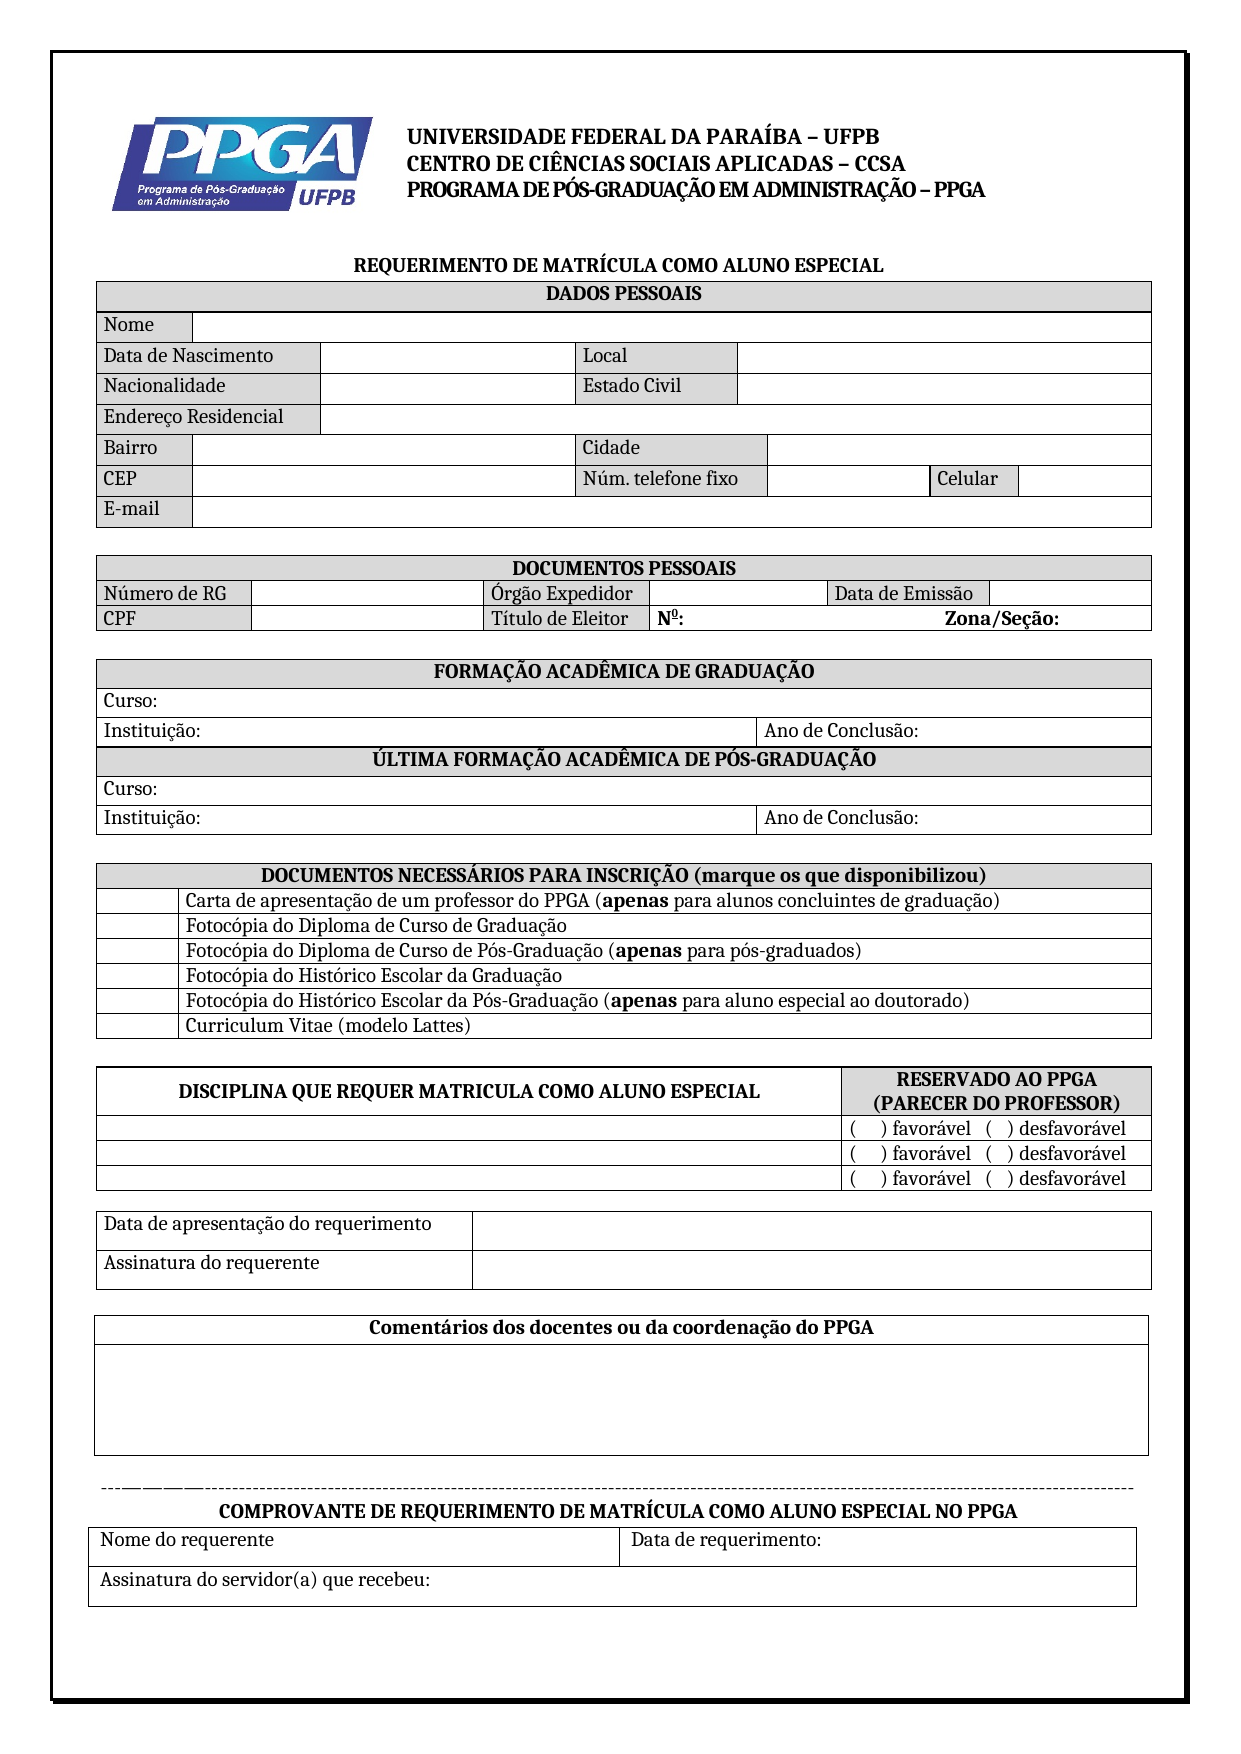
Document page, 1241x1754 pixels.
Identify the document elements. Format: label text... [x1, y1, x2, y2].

table_cell Órgão Expedidor [484, 581, 649, 605]
table_cell Nacionalidade [97, 374, 320, 404]
table_cell [193, 466, 575, 496]
text COMPROVANTE DE REQUERIMENTO DE MATRÍCULA COMO ALUNO ESPECIAL NO PPGA [89, 1499, 1148, 1523]
table_cell Curso: [97, 777, 1151, 805]
table_cell Núm. telefone fixo [576, 466, 767, 496]
table_header Nome do requerente [89, 1528, 619, 1566]
table_cell [768, 435, 1151, 465]
table_header DOCUMENTOS NECESSÁRIOS PARA INSCRIÇÃO (marque os que disponibilizou) [97, 864, 1151, 888]
table_cell [97, 989, 178, 1013]
table_cell Fotocópia do Diploma de Curso de Pós-Graduação (apenas para pós-graduados) [179, 939, 1151, 963]
table_cell Cidade [576, 435, 767, 465]
table_cell [768, 466, 929, 496]
table_cell Local [576, 343, 737, 373]
table_cell CPF [97, 606, 251, 630]
table_cell [321, 343, 575, 373]
table_cell [97, 939, 178, 963]
table_cell [97, 1141, 841, 1165]
table_cell ( ) favorável ( ) desfavorável [842, 1116, 1151, 1140]
table_cell [193, 435, 575, 465]
table_header Dados Pessoais [97, 282, 1151, 311]
table_cell Curso: [97, 689, 1151, 717]
table_cell Instituição: [97, 718, 756, 746]
table_cell [252, 606, 483, 630]
table_cell ( ) favorável ( ) desfavorável [842, 1166, 1151, 1190]
table_cell [321, 374, 575, 404]
table_header DISCIPLINA QUE REQUER MATRICULA COMO ALUNO ESPECIAL [97, 1068, 841, 1115]
table_cell [738, 343, 1151, 373]
table_cell Data de Nascimento [97, 343, 320, 373]
table_cell Fotocópia do Histórico Escolar da Pós-Graduação (apenas para aluno especial ao doutorado) [179, 989, 1151, 1013]
table_cell Ano de Conclusão: [757, 718, 1151, 746]
table_cell Carta de apresentação de um professor do PPGA (apenas para alunos concluintes de graduação) [179, 889, 1151, 913]
table_cell [97, 1014, 178, 1038]
text REQUERIMENTO DE MATRÍCULA COMO ALUNO ESPECIAL [89, 253, 1148, 277]
table_cell [1019, 466, 1151, 496]
table_cell Celular [931, 466, 1018, 496]
table_cell Ano de Conclusão: [757, 806, 1151, 834]
table_header Data de requerimento: [620, 1528, 1136, 1566]
table_cell Número de RG [97, 581, 251, 605]
table_cell E-mail [97, 497, 192, 527]
table_cell Assinatura do requerente [97, 1251, 472, 1289]
table_cell [321, 405, 1151, 434]
table_cell Instituição: [97, 806, 756, 834]
table_cell [473, 1251, 1151, 1289]
table_cell ÚLTIMA FORMAÇÃO ACADÊMICA DE PÓS-GRADUAÇÃO [97, 748, 1151, 776]
table_cell Curriculum Vitae (modelo Lattes) [179, 1014, 1151, 1038]
table_cell [650, 581, 827, 605]
table_header [473, 1212, 1151, 1250]
table_cell Endereço Residencial [97, 405, 320, 434]
table_cell ( ) favorável ( ) desfavorável [842, 1141, 1151, 1165]
table_cell Estado Civil [576, 374, 737, 404]
table_header Comentários dos docentes ou da coordenação do PPGA [95, 1316, 1148, 1344]
table_cell Assinatura do servidor(a) que recebeu: [89, 1567, 1136, 1606]
table_cell [990, 581, 1151, 605]
table_cell [97, 1116, 841, 1140]
table_cell Nome [97, 313, 192, 342]
table_header Data de apresentação do requerimento [97, 1212, 472, 1250]
table_cell Fotocópia do Histórico Escolar da Graduação [179, 964, 1151, 988]
table_cell [252, 581, 483, 605]
table_cell Fotocópia do Diploma de Curso de Graduação [179, 914, 1151, 938]
table_cell [193, 313, 1151, 342]
table_cell Data de Emissão [828, 581, 989, 605]
table_cell [97, 889, 178, 913]
table_cell [95, 1345, 1148, 1455]
picture [100, 102, 385, 225]
table_cell N0: Zona/Seção: [650, 606, 1151, 630]
table_cell Bairro [97, 435, 192, 465]
table_cell [193, 497, 1151, 527]
table_cell CEP [97, 466, 192, 496]
table_cell [97, 914, 178, 938]
table_cell [738, 374, 1151, 404]
text ---————---------------------------------------------------------------------------------------------------------------------------------------- [89, 1476, 1148, 1499]
table_cell [97, 964, 178, 988]
table_header FORMAÇÃO ACADÊMICA DE GRADUAÇÃO [97, 660, 1151, 688]
table_cell [97, 1166, 841, 1190]
table_header DOCUMENTOS PESSOAIS [97, 556, 1151, 580]
table_header RESERVADO AO PPGA (PARECER DO PROFESSOR) [842, 1068, 1151, 1115]
table_cell Título de Eleitor [484, 606, 649, 630]
